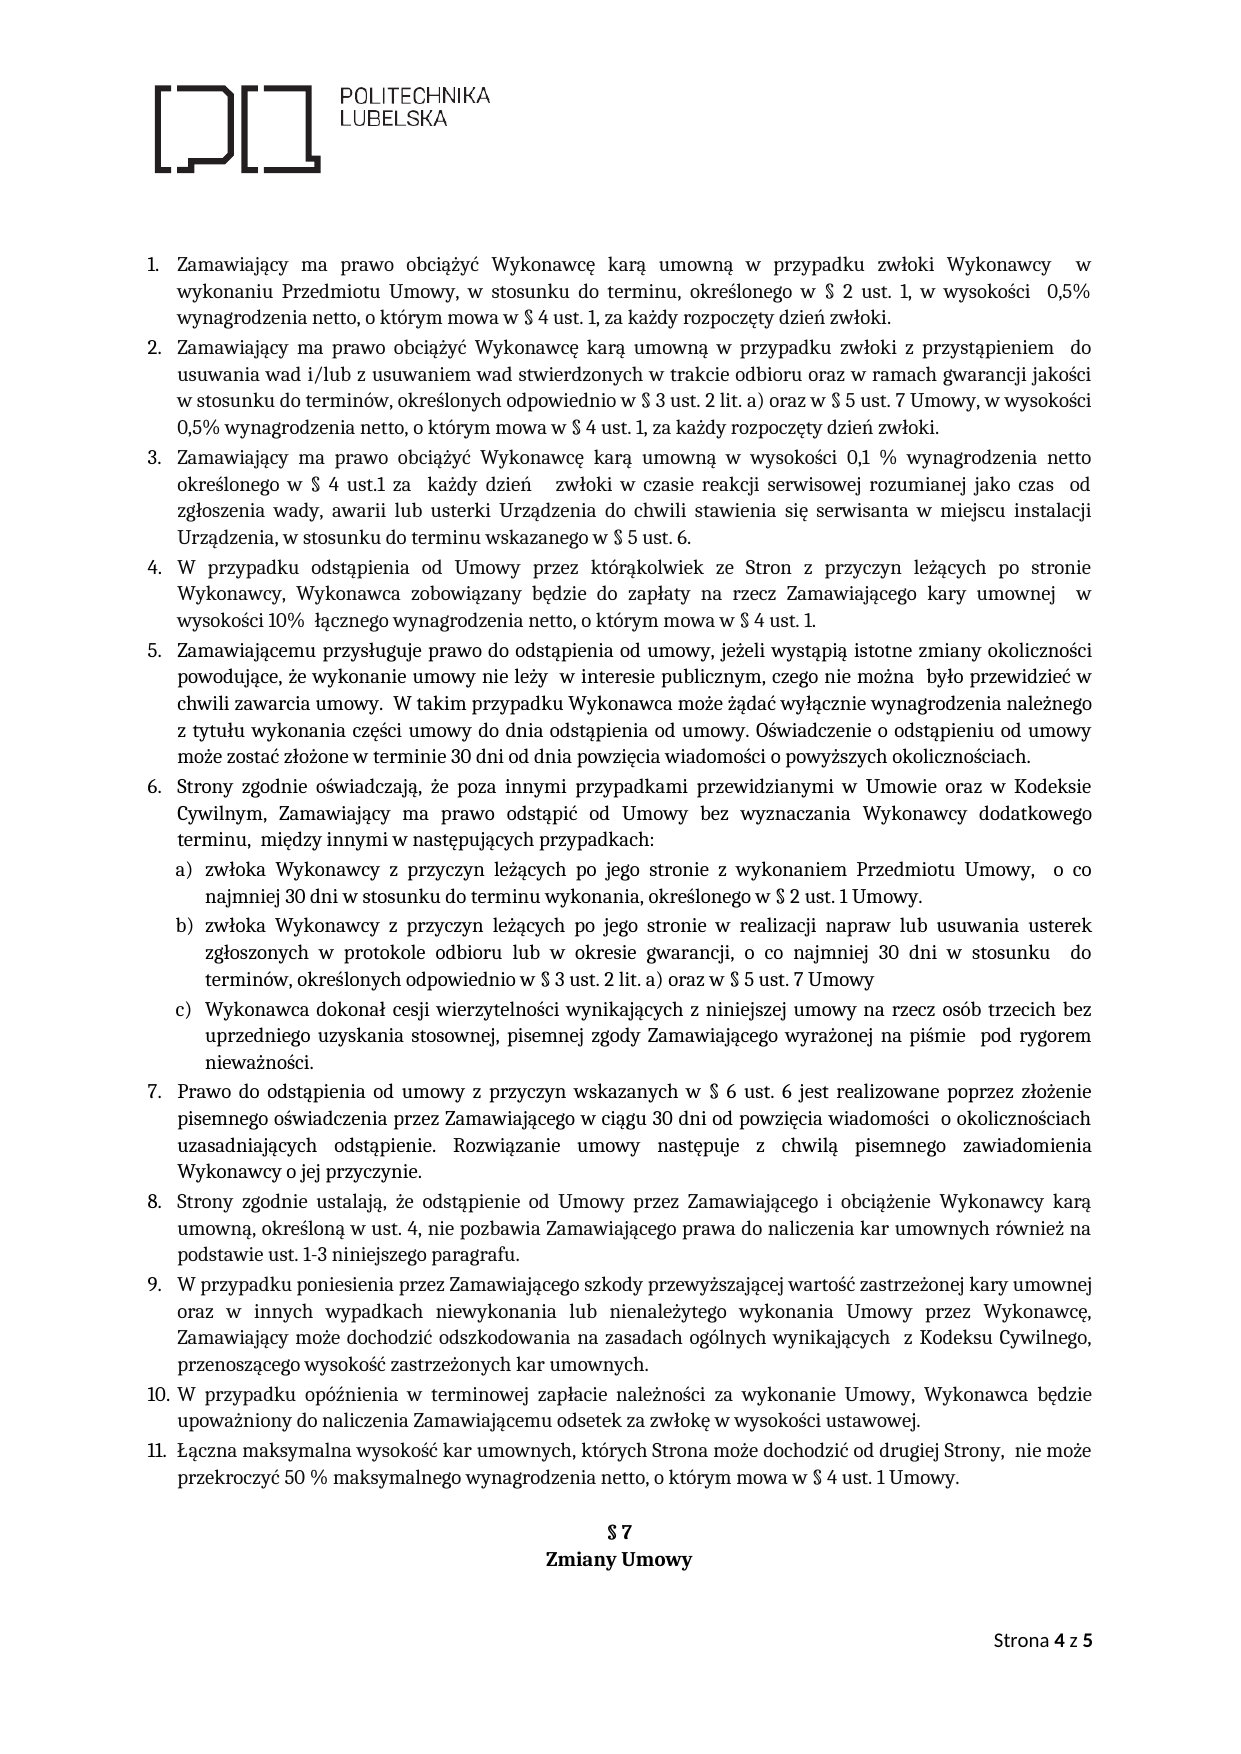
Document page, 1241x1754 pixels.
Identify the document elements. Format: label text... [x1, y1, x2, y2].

list Prawo do odstąpienia od umowy z przyczyn wskazanych w § 6 ust. 6 jest realizowane poprzez złożenie pisemnego oświadczenia przez Zamawiającego w ciągu 30 dni od powzięcia wiadomości o okolicznościach uzasadniających odstąpienie. Rozwiązanie umowy następuje z chwilą pisemnego zawiadomienia Wykonawcy o jej przyczynie. [147, 1080, 1093, 1184]
list Zamawiający ma prawo obciążyć Wykonawcę karą umowną w wysokości 0,1 % wynagrodzenia netto określonego w § 4 ust.1 za każdy dzień zwłoki w czasie reakcji serwisowej rozumianej jako czas od zgłoszenia wady, awarii lub usterki Urządzenia do chwili stawienia się serwisanta w miejscu instalacji Urządzenia, w stosunku do terminu wskazanego w § 5 ust. 6. [147, 446, 1093, 549]
list Strony zgodnie ustalają, że odstąpienie od Umowy przez Zamawiającego i obciążenie Wykonawcy karą umowną, określoną w ust. 4, nie pozbawia Zamawiającego prawa do naliczenia kar umownych również na podstawie ust. 1-3 niniejszego paragrafu. [147, 1190, 1093, 1267]
list W przypadku poniesienia przez Zamawiającego szkody przewyższającej wartość zastrzeżonej kary umownej oraz w innych wypadkach niewykonania lub nienależytego wykonania Umowy przez Wykonawcę, Zamawiający może dochodzić odszkodowania na zasadach ogólnych wynikających z Kodeksu Cywilnego, przenoszącego wysokość zastrzeżonych kar umownych. [147, 1273, 1093, 1377]
list Strony zgodnie oświadczają, że poza innymi przypadkami przewidzianymi w Umowie oraz w Kodeksie Cywilnym, Zamawiający ma prawo odstąpić od Umowy bez wyznaczania Wykonawcy dodatkowego terminu, między innymi w następujących przypadkach: [147, 775, 1093, 852]
list Zamawiającemu przysługuje prawo do odstąpienia od umowy, jeżeli wystąpią istotne zmiany okoliczności powodujące, że wykonanie umowy nie leży w interesie publicznym, czego nie można było przewidzieć w chwili zawarcia umowy. W takim przypadku Wykonawca może żądać wyłącznie wynagrodzenia należnego z tytułu wykonania części umowy do dnia odstąpienia od umowy. Oświadczenie o odstąpieniu od umowy może zostać złożone w terminie 30 dni od dnia powzięcia wiadomości o powyższych okolicznościach. [147, 638, 1093, 769]
text Zmiany Umowy [546, 1548, 1093, 1572]
picture [368, 110, 380, 126]
picture [421, 110, 447, 126]
list zwłoka Wykonawcy z przyczyn leżących po jego stronie z wykonaniem Przedmiotu Umowy, o co najmniej 30 dni w stosunku do terminu wykonania, określonego w § 2 ust. 1 Umowy. [175, 858, 1093, 908]
list W przypadku opóźnienia w terminowej zapłacie należności za wykonanie Umowy, Wykonawca będzie upoważniony do naliczenia Zamawiającemu odsetek za zwłokę w wysokości ustawowej. [147, 1383, 1093, 1433]
list Łączna maksymalna wysokość kar umownych, których Strona może dochodzić od drugiej Strony, nie może przekroczyć 50 % maksymalnego wynagrodzenia netto, o którym mowa w § 4 ust. 1 Umowy. [147, 1439, 1093, 1490]
picture [370, 87, 425, 104]
list zwłoka Wykonawcy z przyczyn leżących po jego stronie w realizacji napraw lub usuwania usterek zgłoszonych w protokole odbioru lub w okresie gwarancji, o co najmniej 30 dni w stosunku do terminów, określonych odpowiednio w § 3 ust. 2 lit. a) oraz w § 5 ust. 7 Umowy [175, 914, 1093, 991]
list Wykonawca dokonał cesji wierzytelności wynikających z niniejszej umowy na rzecz osób trzecich bez uprzedniego uzyskania stosownej, pisemnej zgody Zamawiającego wyrażonej na piśmie pod rygorem nieważności. [175, 997, 1093, 1074]
picture [443, 87, 455, 103]
picture [341, 87, 367, 104]
text § 7 [606, 1520, 1093, 1544]
list Zamawiający ma prawo obciążyć Wykonawcę karą umowną w przypadku zwłoki z przystąpieniem do usuwania wad i/lub z usuwaniem wad stwierdzonych w trakcie odbioru oraz w ramach gwarancji jakości w stosunku do terminów, określonych odpowiednio w § 3 ust. 2 lit. a) oraz w § 5 ust. 7 Umowy, w wysokości 0,5% wynagrodzenia netto, o którym mowa w § 4 ust. 1, za każdy rozpoczęty dzień zwłoki. [147, 336, 1093, 440]
picture [395, 110, 419, 126]
list W przypadku odstąpienia od Umowy przez którąkolwiek ze Stron z przyczyn leżących po stronie Wykonawcy, Wykonawca zobowiązany będzie do zapłaty na rzecz Zamawiającego kary umownej w wysokości 10% łącznego wynagrodzenia netto, o którym mowa w § 4 ust. 1. [147, 555, 1093, 632]
picture [341, 110, 365, 126]
picture [464, 87, 490, 103]
picture [427, 87, 440, 103]
list Zamawiający ma prawo obciążyć Wykonawcę karą umowną w przypadku zwłoki Wykonawcy w wykonaniu Przedmiotu Umowy, w stosunku do terminu, określonego w § 2 ust. 1, w wysokości 0,5% wynagrodzenia netto, o którym mowa w § 4 ust. 1, za każdy rozpoczęty dzień zwłoki. [147, 253, 1093, 330]
